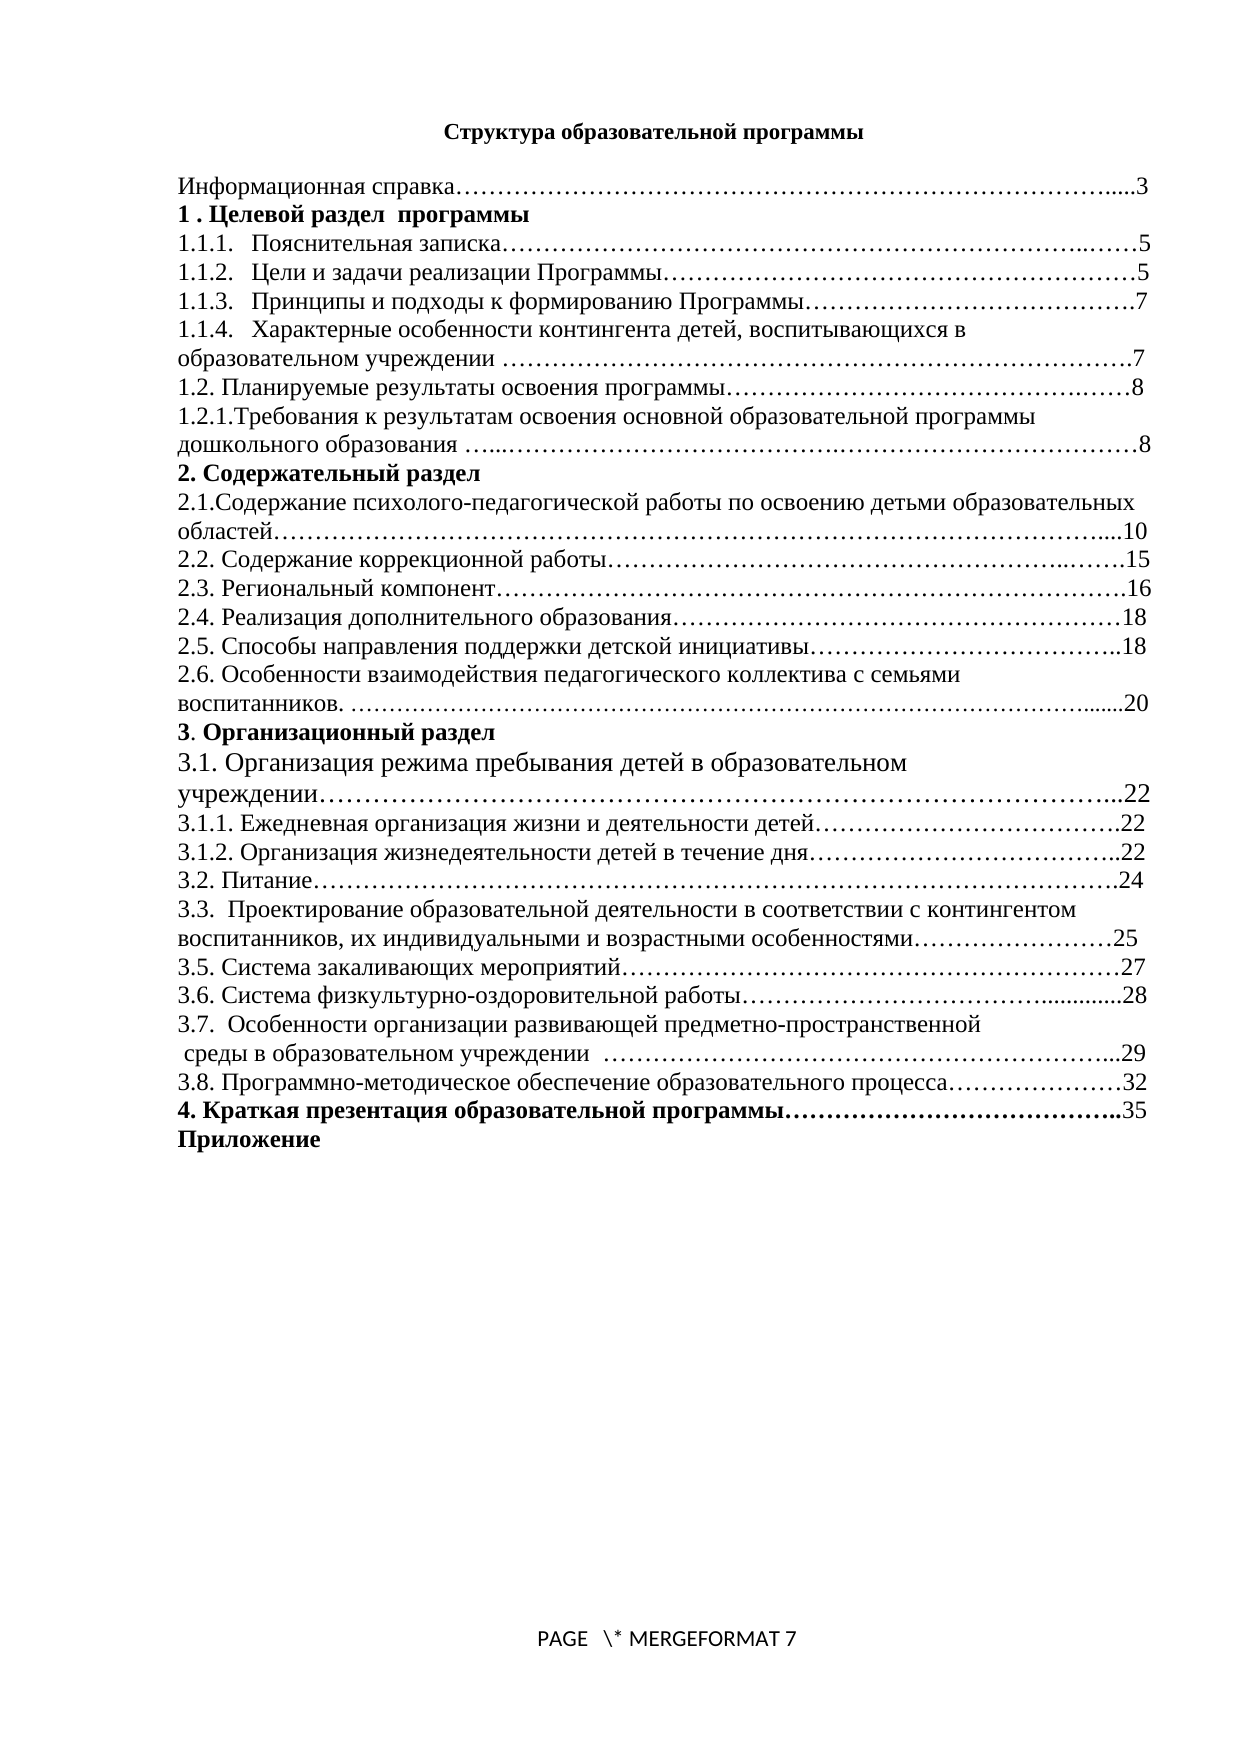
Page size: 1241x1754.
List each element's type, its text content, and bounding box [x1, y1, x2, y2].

text 3. Организационный раздел [177, 717, 1152, 746]
list 2.5. Способы направления поддержки детской инициативы………………………………..18 [177, 631, 1152, 659]
list Характерные особенности контингента детей, воспитывающихся в образовательном учреждении ………………………………………………………………….7 [177, 314, 1152, 372]
text среды в образовательном учреждении ……………………………………………………...29 [177, 1038, 1152, 1067]
list 3.1.2. Организация жизнедеятельности детей в течение дня………………………………..22 [177, 837, 1152, 866]
list Цели и задачи реализации Программы…………………………………………………5 [177, 257, 1152, 286]
text 1.2.1.Требования к результатам освоения основной образовательной программы дошкольного образования …...………………………………….………………………………8 [177, 401, 1152, 458]
text 2. Содержательный раздел [177, 458, 1152, 487]
text 3.1. Организация режима пребывания детей в образовательном учреждении……………………………………………………………………………...22 [177, 746, 1152, 808]
text 3.8. Программно-методическое обеспечение образовательного процесса…………………32 [177, 1067, 1152, 1096]
text 2.1.Содержание психолого-педагогической работы по освоению детьми образовательных областей………………………………………………………………………………………....10 [177, 487, 1152, 544]
list 3.1.1. Ежедневная организация жизни и деятельности детей……………………………….22 [177, 808, 1152, 837]
text воспитанников. …………………………………………………………………………………….......20 [177, 688, 1152, 717]
list 2.2. Содержание коррекционной работы………………………………………………..…….15 [177, 544, 1152, 573]
list Принципы и подходы к формированию Программы………………………………….7 [177, 286, 1152, 314]
list 3.3. Проектирование образовательной деятельности в соответствии с контингентом воспитанников, их индивидуальными и возрастными особенностями……………………25 [177, 894, 1152, 952]
text 3.5. Система закаливающих мероприятий……………………………………………………27 [177, 952, 1152, 981]
text 1.2. Планируемые результаты освоения программы…………………………………….……8 [177, 372, 1152, 401]
text 3.6. Система физкультурно-оздоровительной работы……………………………….............28 [177, 981, 1152, 1009]
text 1 . Целевой раздел программы [177, 199, 1152, 228]
text Информационная справка…………………………………………………………………….....3 [177, 171, 1152, 199]
list 3.2. Питание…………………………………………………………………………………….24 [177, 866, 1152, 894]
text 4. Краткая презентация образовательной программы…………………………………..35 [177, 1096, 1152, 1124]
text 2.6. Особенности взаимодействия педагогического коллектива с семьями [177, 659, 1152, 688]
list 2.3. Региональный компонент………………………………………………………………….16 [177, 573, 1152, 602]
text Структура образовательной программы [177, 118, 1152, 144]
list 2.4. Реализация дополнительного образования………………………………………………18 [177, 602, 1152, 631]
list Пояснительная записка……………………………………………………………..……5 [177, 228, 1152, 257]
text Приложение [177, 1124, 1152, 1153]
text 3.7. Особенности организации развивающей предметно-пространственной [177, 1009, 1152, 1038]
